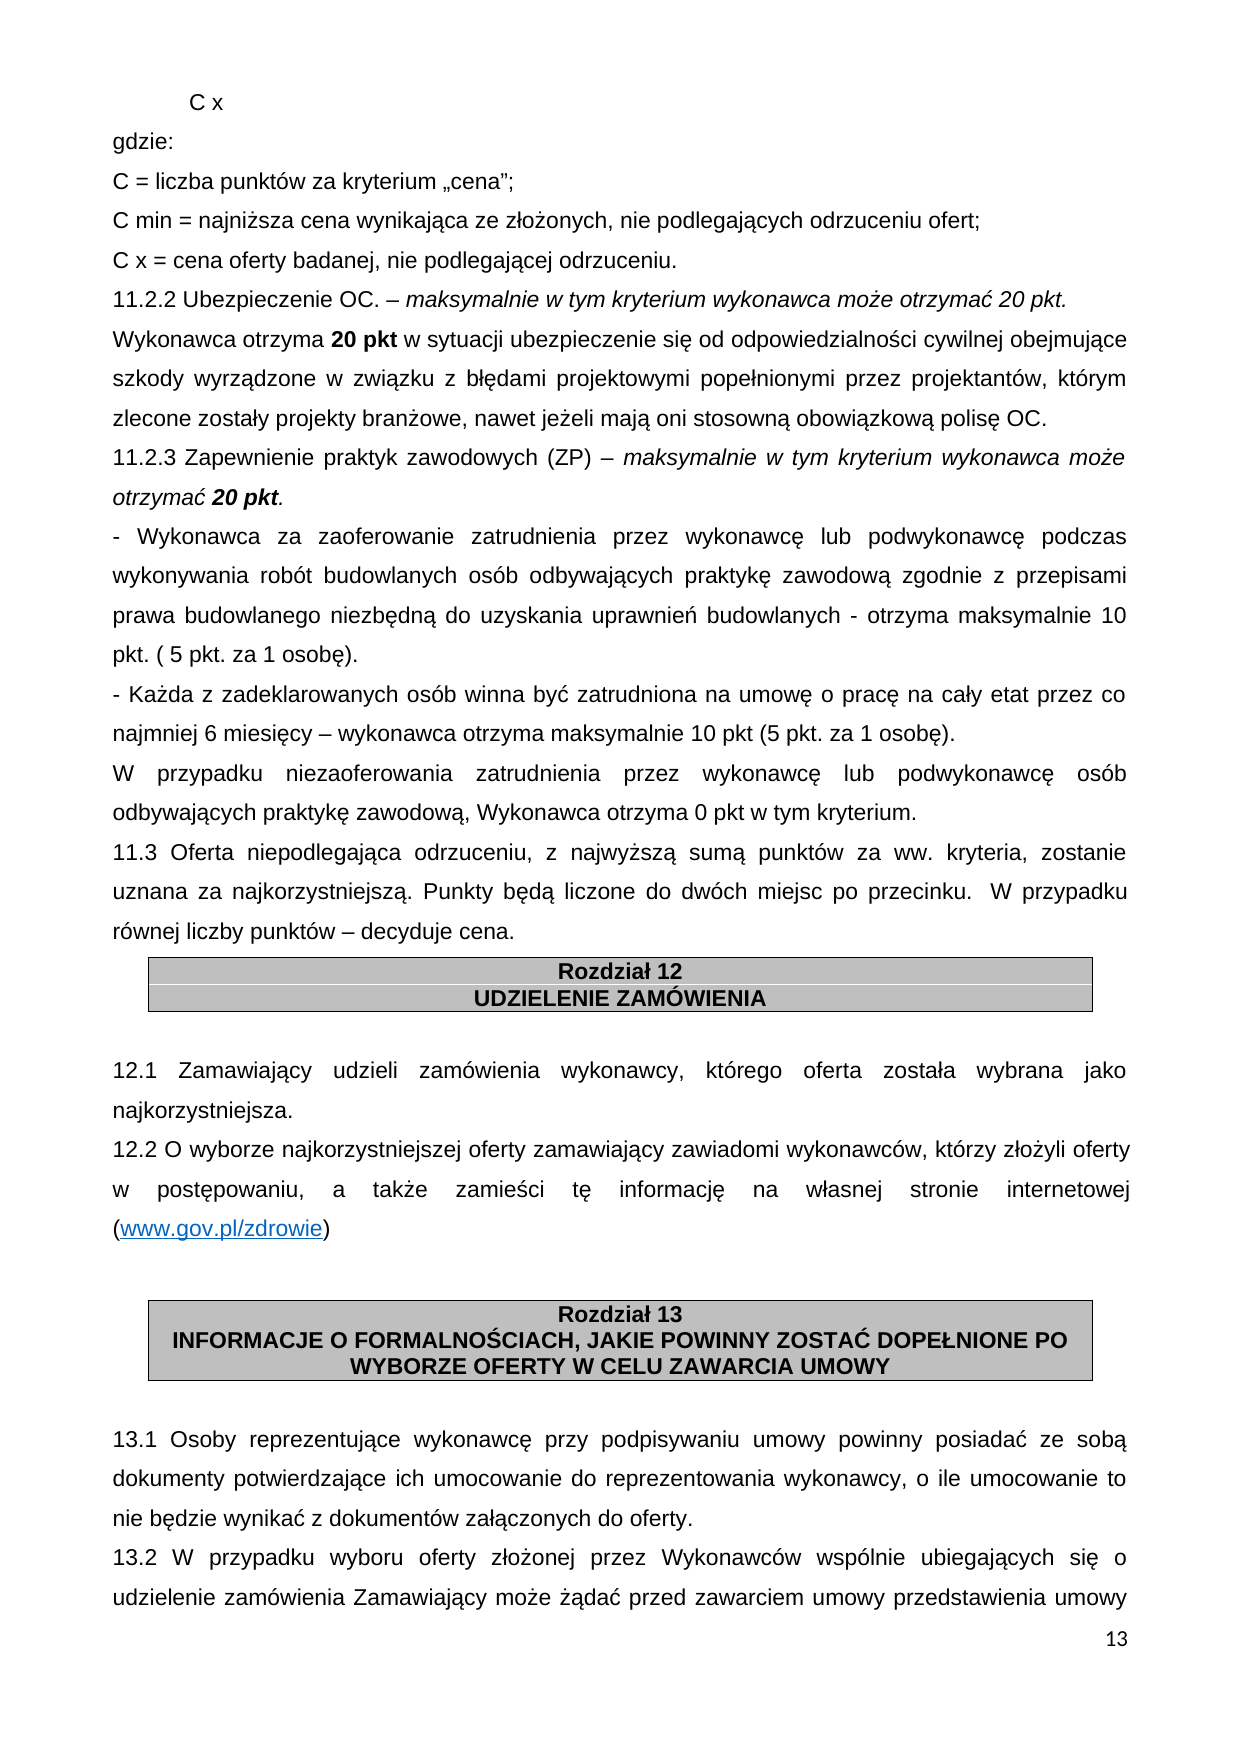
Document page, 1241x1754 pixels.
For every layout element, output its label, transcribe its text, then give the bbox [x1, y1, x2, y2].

text 11.2.3 Zapewnienie praktyk zawodowych (ZP) – maksymalnie w tym kryterium wykonawca może otrzymać 20 pkt. [112, 444, 1128, 510]
text 12.1 Zamawiający udzieli zamówienia wykonawcy, którego oferta została wybrana jako najkorzystniejsza. [112, 1057, 1128, 1123]
table_header Rozdział 12 [149, 958, 1092, 984]
table_cell INFORMACJE O FORMALNOŚCIACH, JAKIE POWINNY ZOSTAĆ DOPEŁNIONE PO WYBORZE OFERTY W CELU ZAWARCIA UMOWY [149, 1327, 1092, 1380]
text - Wykonawca za zaoferowanie zatrudnienia przez wykonawcę lub podwykonawcę podczas wykonywania robót budowlanych osób odbywających praktykę zawodową zgodnie z przepisami prawa budowlanego niezbędną do uzyskania uprawnień budowlanych - otrzyma maksymalnie 10 pkt. ( 5 pkt. za 1 osobę). [112, 523, 1128, 668]
text C min = najniższa cena wynikająca ze złożonych, nie podlegających odrzuceniu ofert; [112, 207, 1128, 233]
text 11.2.2 Ubezpieczenie OC. – maksymalnie w tym kryterium wykonawca może otrzymać 20 pkt. [112, 286, 1128, 312]
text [112, 1544, 1128, 1610]
text W przypadku niezaoferowania zatrudnienia przez wykonawcę lub podwykonawcę osób odbywających praktykę zawodową, Wykonawca otrzyma 0 pkt w tym kryterium. [112, 760, 1128, 826]
table_cell UDZIELENIE ZAMÓWIENIA [149, 985, 1092, 1011]
text gdzie: [112, 128, 1128, 154]
text C x = cena oferty badanej, nie podlegającej odrzuceniu. [112, 247, 1128, 273]
text Wykonawca otrzyma 20 pkt w sytuacji ubezpieczenie się od odpowiedzialności cywilnej obejmujące szkody wyrządzone w związku z błędami projektowymi popełnionymi przez projektantów, którym zlecone zostały projekty branżowe, nawet jeżeli mają oni stosowną obowiązkową polisę OC. [112, 326, 1128, 431]
text 13.1 Osoby reprezentujące wykonawcę przy podpisywaniu umowy powinny posiadać ze sobą dokumenty potwierdzające ich umocowanie do reprezentowania wykonawcy, o ile umocowanie to nie będzie wynikać z dokumentów załączonych do oferty. [112, 1426, 1128, 1531]
text 12.2 O wyborze najkorzystniejszej oferty zamawiający zawiadomi wykonawców, którzy złożyli oferty w postępowaniu, a także zamieści tę informację na własnej stronie internetowej (www.gov.pl/zdrowie) [112, 1136, 1131, 1241]
text 11.3 Oferta niepodlegająca odrzuceniu, z najwyższą sumą punktów za ww. kryteria, zostanie uznana za najkorzystniejszą. Punkty będą liczone do dwóch miejsc po przecinku. W przypadku równej liczby punktów – decyduje cena. [112, 839, 1128, 944]
text C x [112, 89, 1128, 115]
table_header Rozdział 13 [149, 1301, 1092, 1327]
text - Każda z zadeklarowanych osób winna być zatrudniona na umowę o pracę na cały etat przez co najmniej 6 miesięcy – wykonawca otrzyma maksymalnie 10 pkt (5 pkt. za 1 osobę). [112, 681, 1128, 747]
text C = liczba punktów za kryterium „cena”; [112, 168, 1128, 194]
